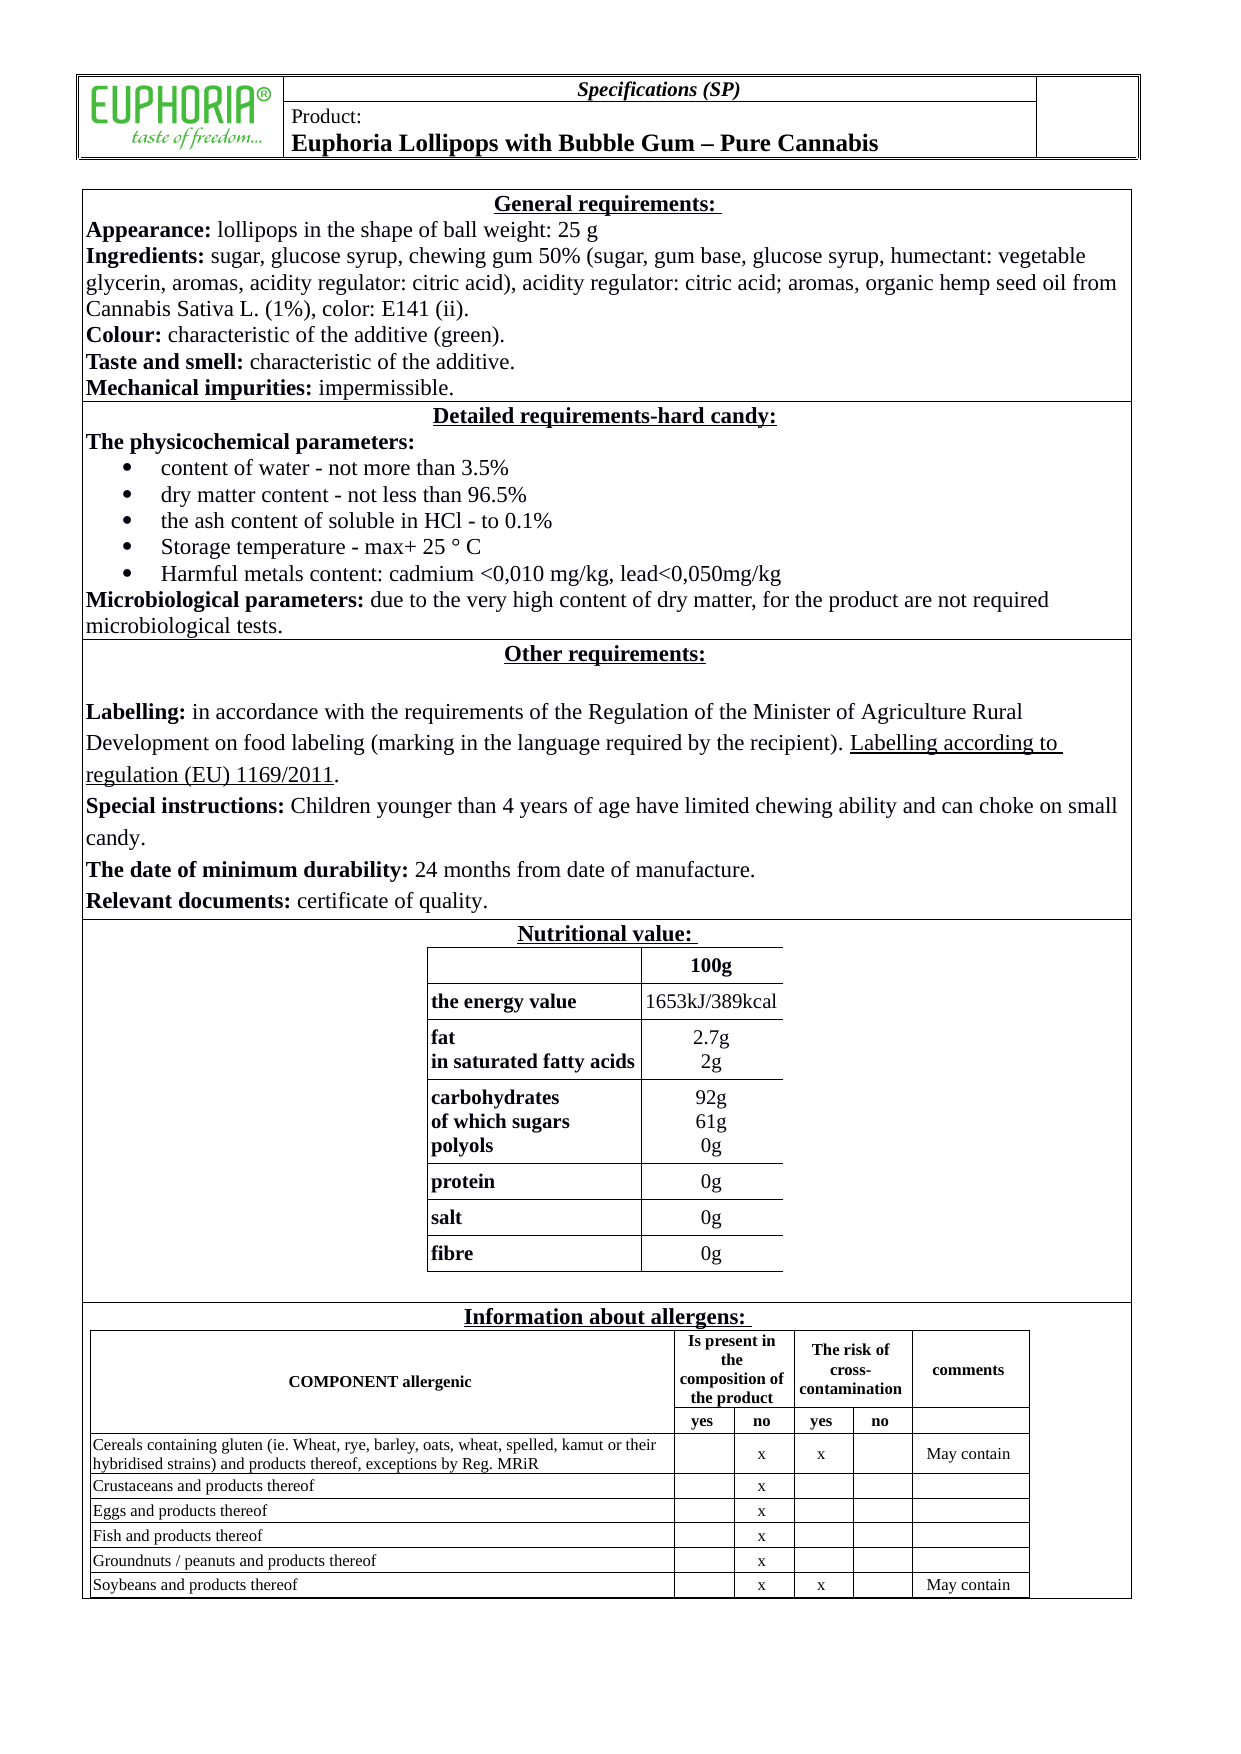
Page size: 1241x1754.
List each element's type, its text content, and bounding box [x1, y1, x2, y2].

table_cell Other requirements: Labelling: in accordance with the requirements of the Regulation of the Minister of Agriculture Rural Development on food labeling (marking in the language required by the recipient). Labelling according to regulation (EU) 1169/2011. Special instructions: Children younger than 4 years of age have limited chewing ability and can choke on small candy. The date of minimum durability: 24 months from date of manufacture. Relevant documents: certificate of quality. [83, 640, 1131, 919]
table_header General requirements: Appearance: lollipops in the shape of ball weight: 25 g Ingredients: sugar, glucose syrup, chewing gum 50% (sugar, gum base, glucose syrup, humectant: vegetable glycerin, aromas, acidity regulator: citric acid), acidity regulator: citric acid; aromas, organic hemp seed oil from Cannabis Sativa L. (1%), color: E141 (ii). Colour: characteristic of the additive (green). Taste and smell: characteristic of the additive. Mechanical impurities: impermissible. [83, 190, 1131, 401]
table_cell Nutritional value: [83, 920, 1131, 1302]
picture [84, 79, 277, 155]
table_cell Detailed requirements-hard candy: The physicochemical parameters: content of water - not more than 3.5% dry matter content - not less than 96.5% the ash content of soluble in HCl - to 0.1% Storage temperature - max+ 25 ° C Harmful metals content: cadmium <0,010 mg/kg, lead<0,050mg/kg Microbiological parameters: due to the very high content of dry matter, for the product are not required microbiological tests. [83, 402, 1131, 639]
